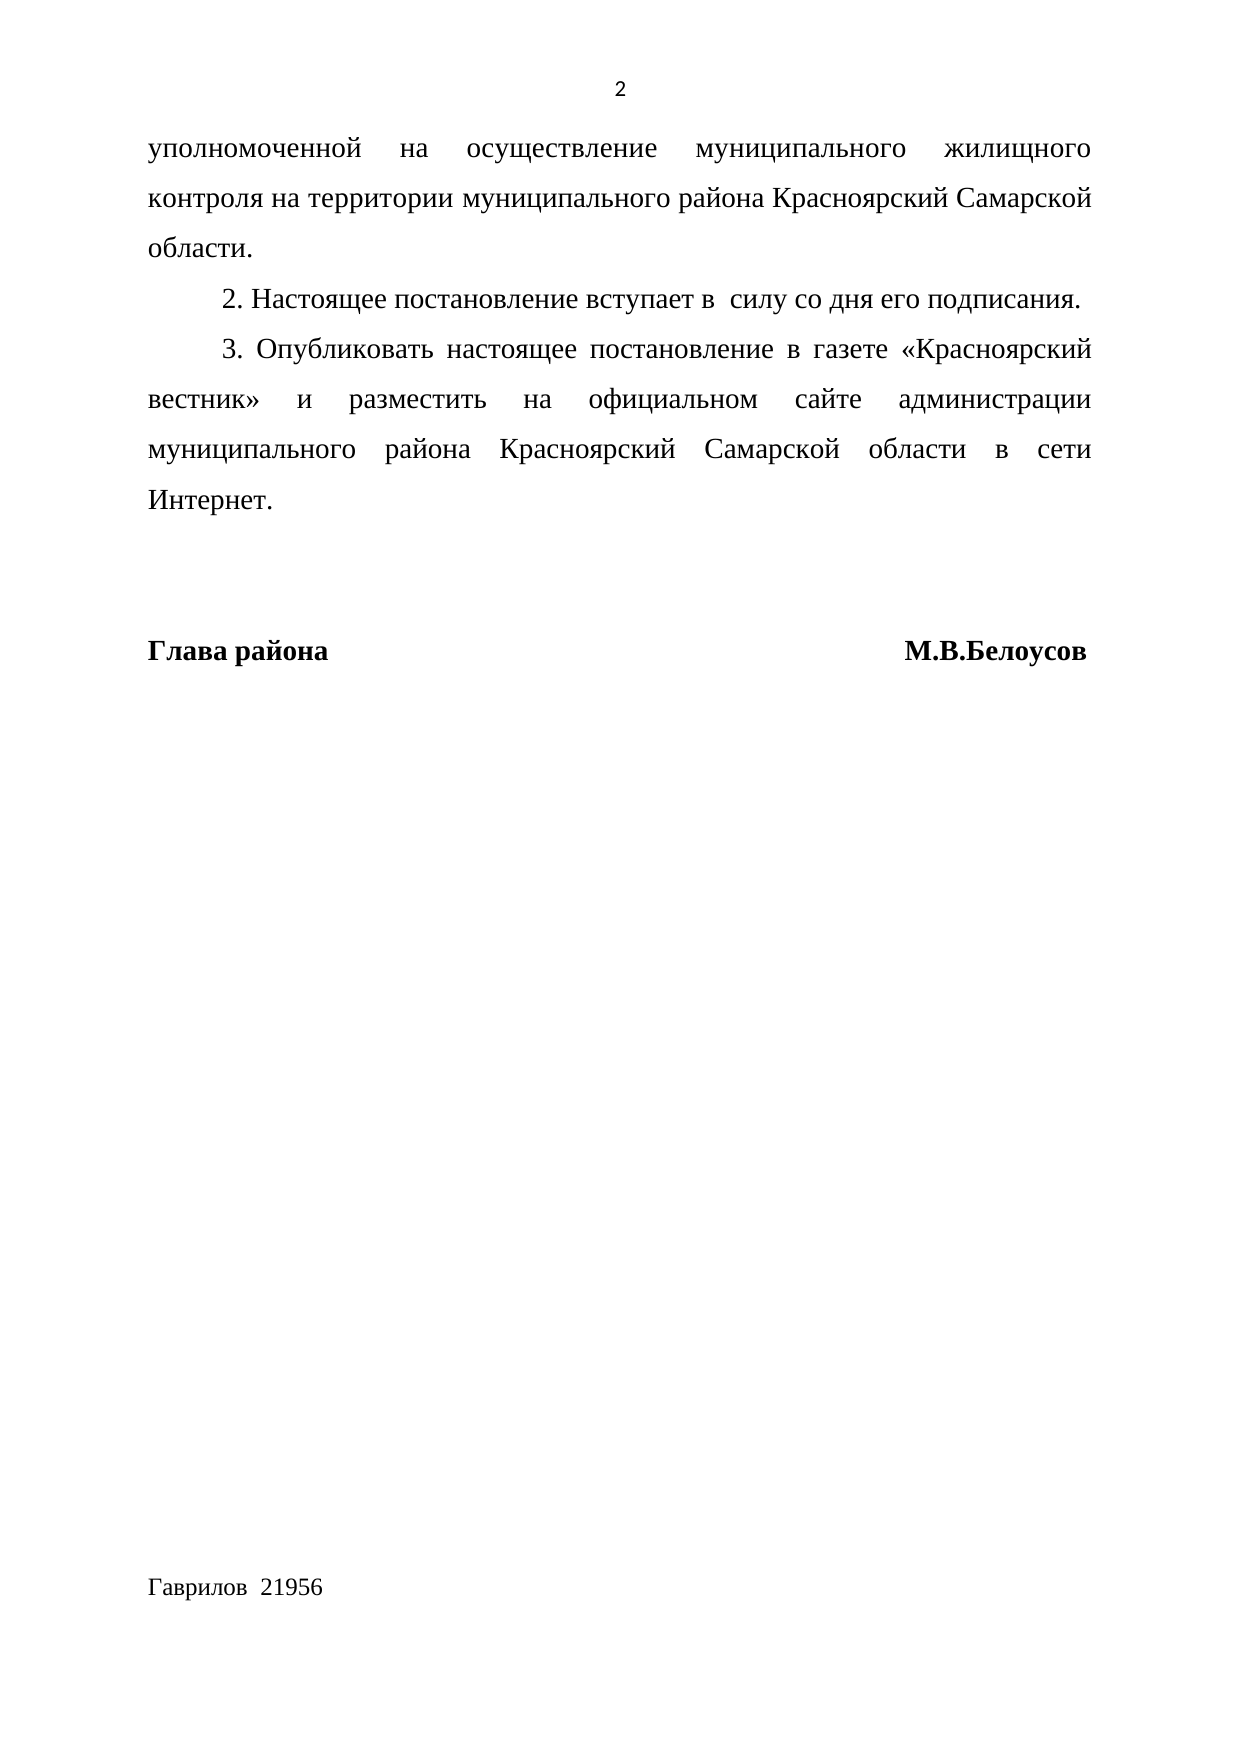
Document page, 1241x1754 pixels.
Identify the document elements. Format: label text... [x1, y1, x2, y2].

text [148, 130, 1092, 264]
text 3. Опубликовать настоящее постановление в газете «Красноярский вестник» и разместить на официальном сайте администрации муниципального района Красноярский Самарской области в сети Интернет. [148, 331, 1092, 516]
text Гаврилов 21956 [148, 1572, 1092, 1601]
text 2. Настоящее постановление вступает в силу со дня его подписания. [148, 281, 1092, 314]
text Глава района М.В.Белоусов [148, 633, 1092, 666]
